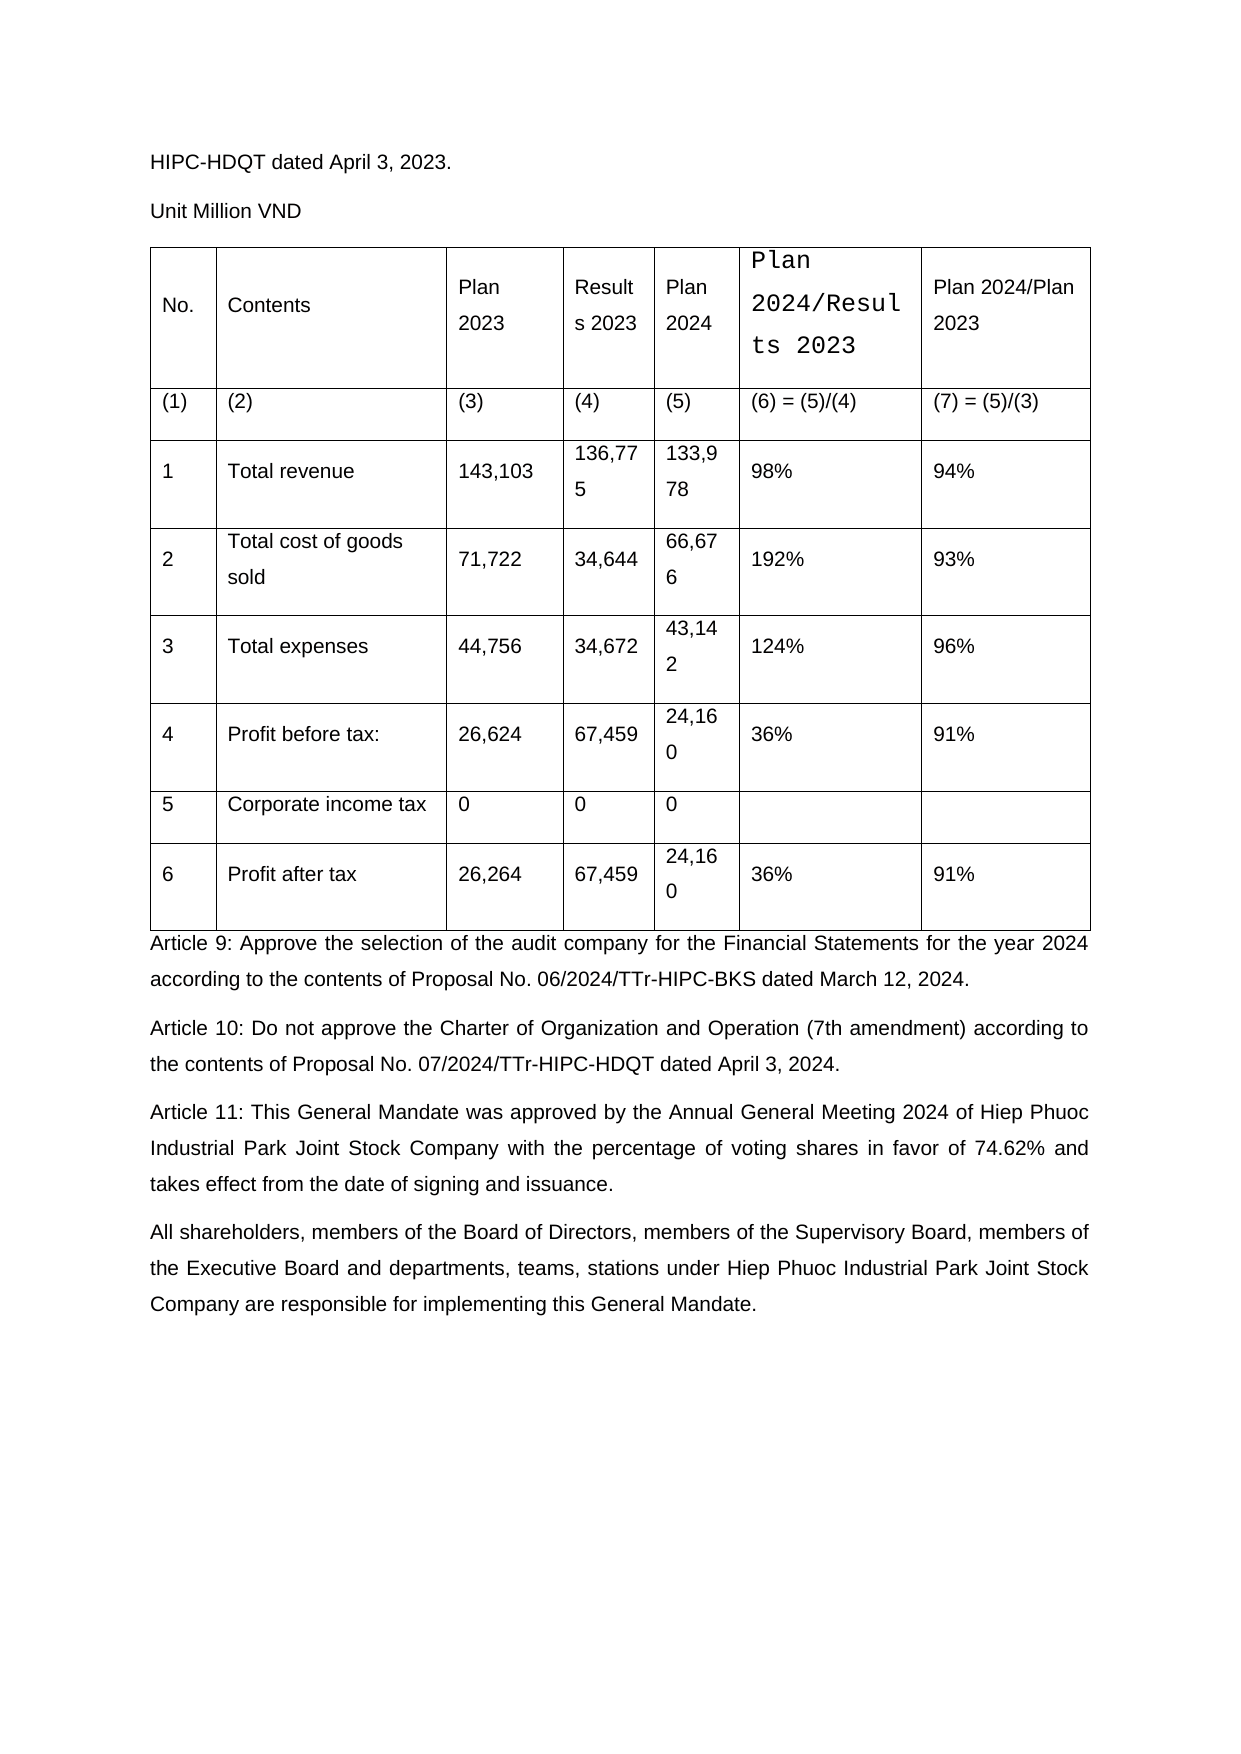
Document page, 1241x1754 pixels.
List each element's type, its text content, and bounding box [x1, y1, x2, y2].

table_cell 6 [151, 844, 216, 930]
table_cell 67,459 [564, 704, 654, 791]
table_cell 3 [151, 616, 216, 703]
table_cell Total revenue [217, 441, 446, 527]
table_cell 36% [740, 704, 921, 791]
table_cell 66,676 [655, 529, 739, 615]
table_cell (2) [217, 389, 446, 440]
table_cell 43,142 [655, 616, 739, 703]
table_cell 24,160 [655, 844, 739, 930]
table_cell (5) [655, 389, 739, 440]
table_header Plan 2024/Plan 2023 [922, 248, 1090, 388]
table_cell 94% [922, 441, 1090, 527]
table_cell Total expenses [217, 616, 446, 703]
table_cell 71,722 [447, 529, 563, 615]
table_cell [922, 792, 1090, 842]
table_cell 34,672 [564, 616, 654, 703]
table_cell 5 [151, 792, 216, 842]
table_cell 0 [447, 792, 563, 842]
table_cell 67,459 [564, 844, 654, 930]
table_cell 192% [740, 529, 921, 615]
table_cell 98% [740, 441, 921, 527]
table_cell (7) = (5)/(3) [922, 389, 1090, 440]
table_cell 26,624 [447, 704, 563, 791]
table_cell (1) [151, 389, 216, 440]
table_header Plan 2024/Results 2023 [740, 248, 921, 388]
table_header Results 2023 [564, 248, 654, 388]
table_cell Profit after tax [217, 844, 446, 930]
text Article 10: Do not approve the Charter of Organization and Operation (7th amendment) according to the contents of Proposal No. 07/2024/TTr-HIPC-HDQT dated April 3, 2024. [150, 1016, 1090, 1075]
table_cell 91% [922, 844, 1090, 930]
table_header Contents [217, 248, 446, 388]
table_cell (3) [447, 389, 563, 440]
table_cell 0 [564, 792, 654, 842]
table_cell 136,775 [564, 441, 654, 527]
table_cell 0 [655, 792, 739, 842]
table_header No. [151, 248, 216, 388]
table_cell Corporate income tax [217, 792, 446, 842]
table_cell 124% [740, 616, 921, 703]
table_cell 2 [151, 529, 216, 615]
table_cell 96% [922, 616, 1090, 703]
table_cell 36% [740, 844, 921, 930]
text All shareholders, members of the Board of Directors, members of the Supervisory Board, members of the Executive Board and departments, teams, stations under Hiep Phuoc Industrial Park Joint Stock Company are responsible for implementing this General Mandate. [150, 1220, 1090, 1316]
table_cell (4) [564, 389, 654, 440]
table_cell 133,978 [655, 441, 739, 527]
table_header Plan 2023 [447, 248, 563, 388]
table_cell Profit before tax: [217, 704, 446, 791]
table_cell 4 [151, 704, 216, 791]
table_cell [740, 792, 921, 842]
text Article 11: This General Mandate was approved by the Annual General Meeting 2024 of Hiep Phuoc Industrial Park Joint Stock Company with the percentage of voting shares in favor of 74.62% and takes effect from the date of signing and issuance. [150, 1100, 1090, 1196]
table_cell 24,160 [655, 704, 739, 791]
table_cell 34,644 [564, 529, 654, 615]
table_cell Total cost of goods sold [217, 529, 446, 615]
table_cell (6) = (5)/(4) [740, 389, 921, 440]
text Article 9: Approve the selection of the audit company for the Financial Statements for the year 2024 according to the contents of Proposal No. 06/2024/TTr-HIPC-BKS dated March 12, 2024. [150, 931, 1090, 991]
table_cell 1 [151, 441, 216, 527]
table_cell 91% [922, 704, 1090, 791]
table_cell 44,756 [447, 616, 563, 703]
text Unit Million VND [150, 198, 1090, 222]
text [150, 150, 1090, 174]
table_cell 93% [922, 529, 1090, 615]
table_header Plan 2024 [655, 248, 739, 388]
table_cell 26,264 [447, 844, 563, 930]
table_cell 143,103 [447, 441, 563, 527]
